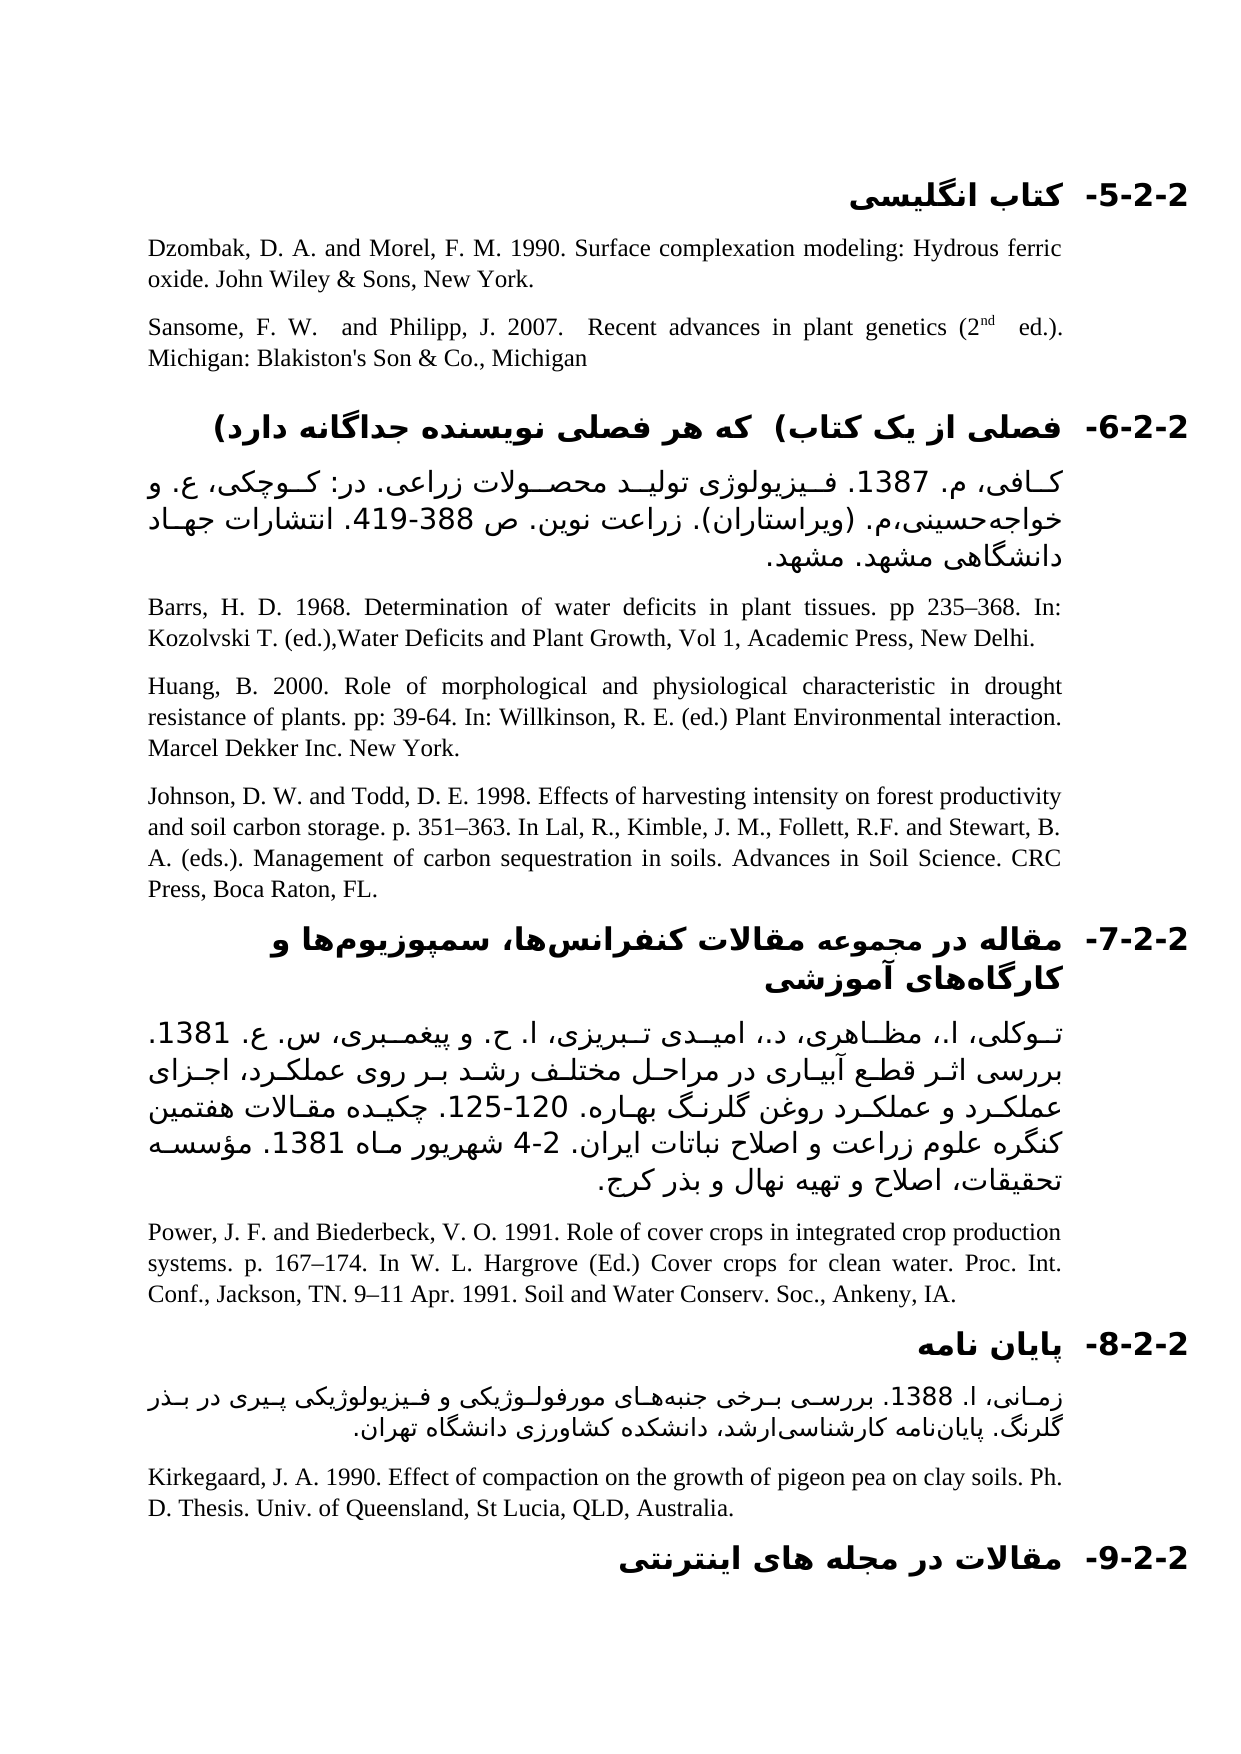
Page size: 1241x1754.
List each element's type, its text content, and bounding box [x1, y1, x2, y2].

text توکلی، ا.، مظاهری، د.، امیدی تبریزی، ا. ح. و پیغمبری، س. ع. 1381. بررسی اثر قطع آبیاری در مراحل مختلف رشد بر روی عملکرد، اجزای عملکرد و عملکرد روغن گلرنگ بهاره. 120-125. چکیده مقالات هفتمین کنگره علوم زراعت و اصلاح نباتات ایران. 2-4 شهریور ماه 1381. مؤسسه تحقیقات، اصلاح و تهیه نهال و بذر کرج. [148, 1017, 1063, 1197]
text کافی، م. 1387. فیزیولوژی تولید محصولات زراعی. در: کوچکی، ع. و خواجه‌حسینی،م. (ویراستاران). زراعت نوین. ص 388-419. انتشارات جهاد دانشگاهی مشهد. مشهد. [148, 466, 1063, 573]
text مقاله در مجموعه مقالات کنفرانس‌ها، سمپوزیوم‌ها و کارگاه‌های آموزشی [148, 922, 1063, 997]
text Kirkegaard, J. A. 1990. Effect of compaction on the growth of pigeon pea on clay soils. Ph. D. Thesis. Univ. of Queensland, St Lucia, QLD, Australia. [148, 1462, 1063, 1522]
text Huang, B. 2000. Role of morphological and physiological characteristic in drought resistance of plants. pp: 39-64. In: Willkinson, R. E. (ed.) Plant Environmental interaction. Marcel Dekker Inc. New York. [148, 671, 1063, 762]
text Power, J. F. and Biederbeck, V. O. 1991. Role of cover crops in integrated crop production systems. p. 167–174. In W. L. Hargrove (Ed.) Cover crops for clean water. Proc. Int. Conf., Jackson, TN. 9–11 Apr. 1991. Soil and Water Conserv. Soc., Ankeny, IA. [148, 1217, 1063, 1307]
text کتاب انگلیسی [148, 177, 1063, 213]
text Barrs, H. D. 1968. Determination of water deficits in plant tissues. pp 235–368. In: Kozolvski T. (ed.),Water Deficits and Plant Growth, Vol 1, Academic Press, New Delhi. [148, 592, 1063, 652]
text Dzombak, D. A. and Morel, F. M. 1990. Surface complexation modeling: Hydrous ferric oxide. John Wiley & Sons, New York. [148, 233, 1063, 293]
text Johnson, D. W. and Todd, D. E. 1998. Effects of harvesting intensity on forest productivity and soil carbon storage. p. 351–363. In Lal, R., Kimble, J. M., Follett, R.F. and Stewart, B. A. (eds.). Management of carbon sequestration in soils. Advances in Soil Science. CRC Press, Boca Raton, FL. [148, 781, 1063, 903]
text فصلی از یک کتاب) که هر فصلی نویسنده جداگانه دارد) [148, 410, 1063, 446]
text Sansome, F. W. and Philipp, J. 2007. Recent advances in plant genetics (2nd ed.). Michigan: Blakiston's Son & Co., Michigan [148, 312, 1063, 372]
text زمانی، ا. 1388. بررسی برخی جنبه‌های مورفولوژیکی و فیزیولوژیکی پیری در بذر گلرنگ. پایان‌نامه کارشناسی‌ارشد، دانشکده کشاورزی دانشگاه تهران. [148, 1382, 1063, 1443]
text پایان نامه [148, 1326, 1063, 1363]
text مقالات در مجله های اینترنتی [148, 1541, 1063, 1577]
